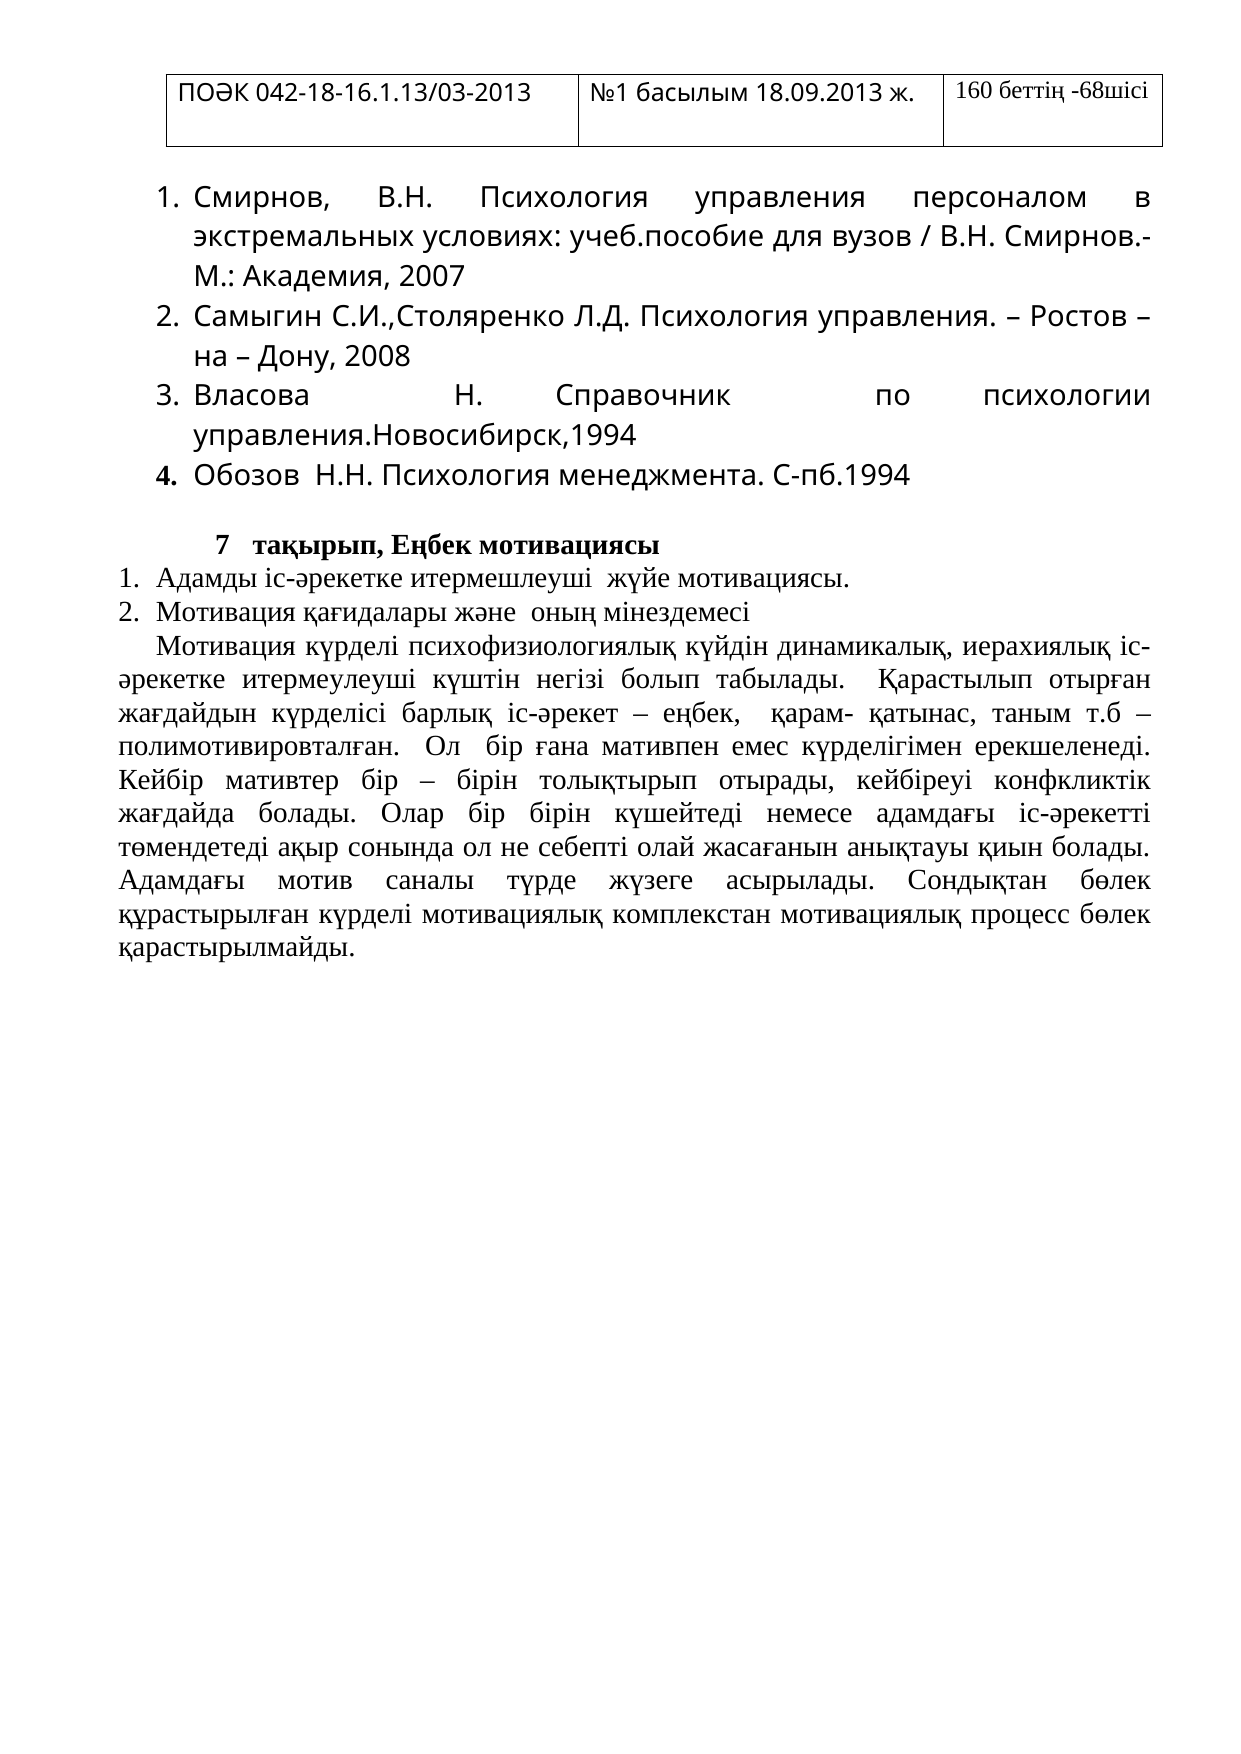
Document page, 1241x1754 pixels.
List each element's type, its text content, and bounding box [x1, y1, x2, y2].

list Смирнов, В.Н. Психология управления персоналом в экстремальных условиях: учеб.пособие для вузов / В.Н. Смирнов.- М.: Академия, 2007 [156, 176, 1152, 295]
list Обозов Н.Н. Психология менеджмента. С-пб.1994 [156, 454, 1152, 493]
list Самыгин С.И.,Столяренко Л.Д. Психология управления. – Ростов – на – Дону, 2008 [156, 295, 1152, 374]
list Адамды іс-әрекетке итермешлеуші жүйе мотивациясы. [118, 561, 1152, 594]
list тақырып, Еңбек мотивациясы [215, 527, 1152, 561]
list Власова Н. Справочник по психологии управления.Новосибирск,1994 [156, 374, 1152, 454]
text Мотивация күрделі психофизиологиялық күйдін динамикалық, иерахиялық іс-әрекетке итермеулеуші күштін негізі болып табылады. Қарастылып отырған жағдайдын күрделісі барлық іс-әрекет – еңбек, қарам- қатынас, таным т.б – полимотивировталған. Ол бір ғана мативпен емес күрделігімен ерекшеленеді. Кейбір мативтер бір – бірін толықтырып отырады, кейбіреуі конфкликтік жағдайда болады. Олар бір бірін күшейтеді немесе адамдағы іс-әрекетті төмендетеді ақыр сонында ол не себепті олай жасағанын анықтауы қиын болады. Адамдағы мотив саналы түрде жүзеге асырылады. Сондықтан бөлек құрастырылған күрделі мотивациялық комплекстан мотивациялық процесс бөлек қарастырылмайды. [118, 628, 1152, 963]
subtitle Мотивация қағидалары және оның мінездемесі [118, 594, 1152, 628]
